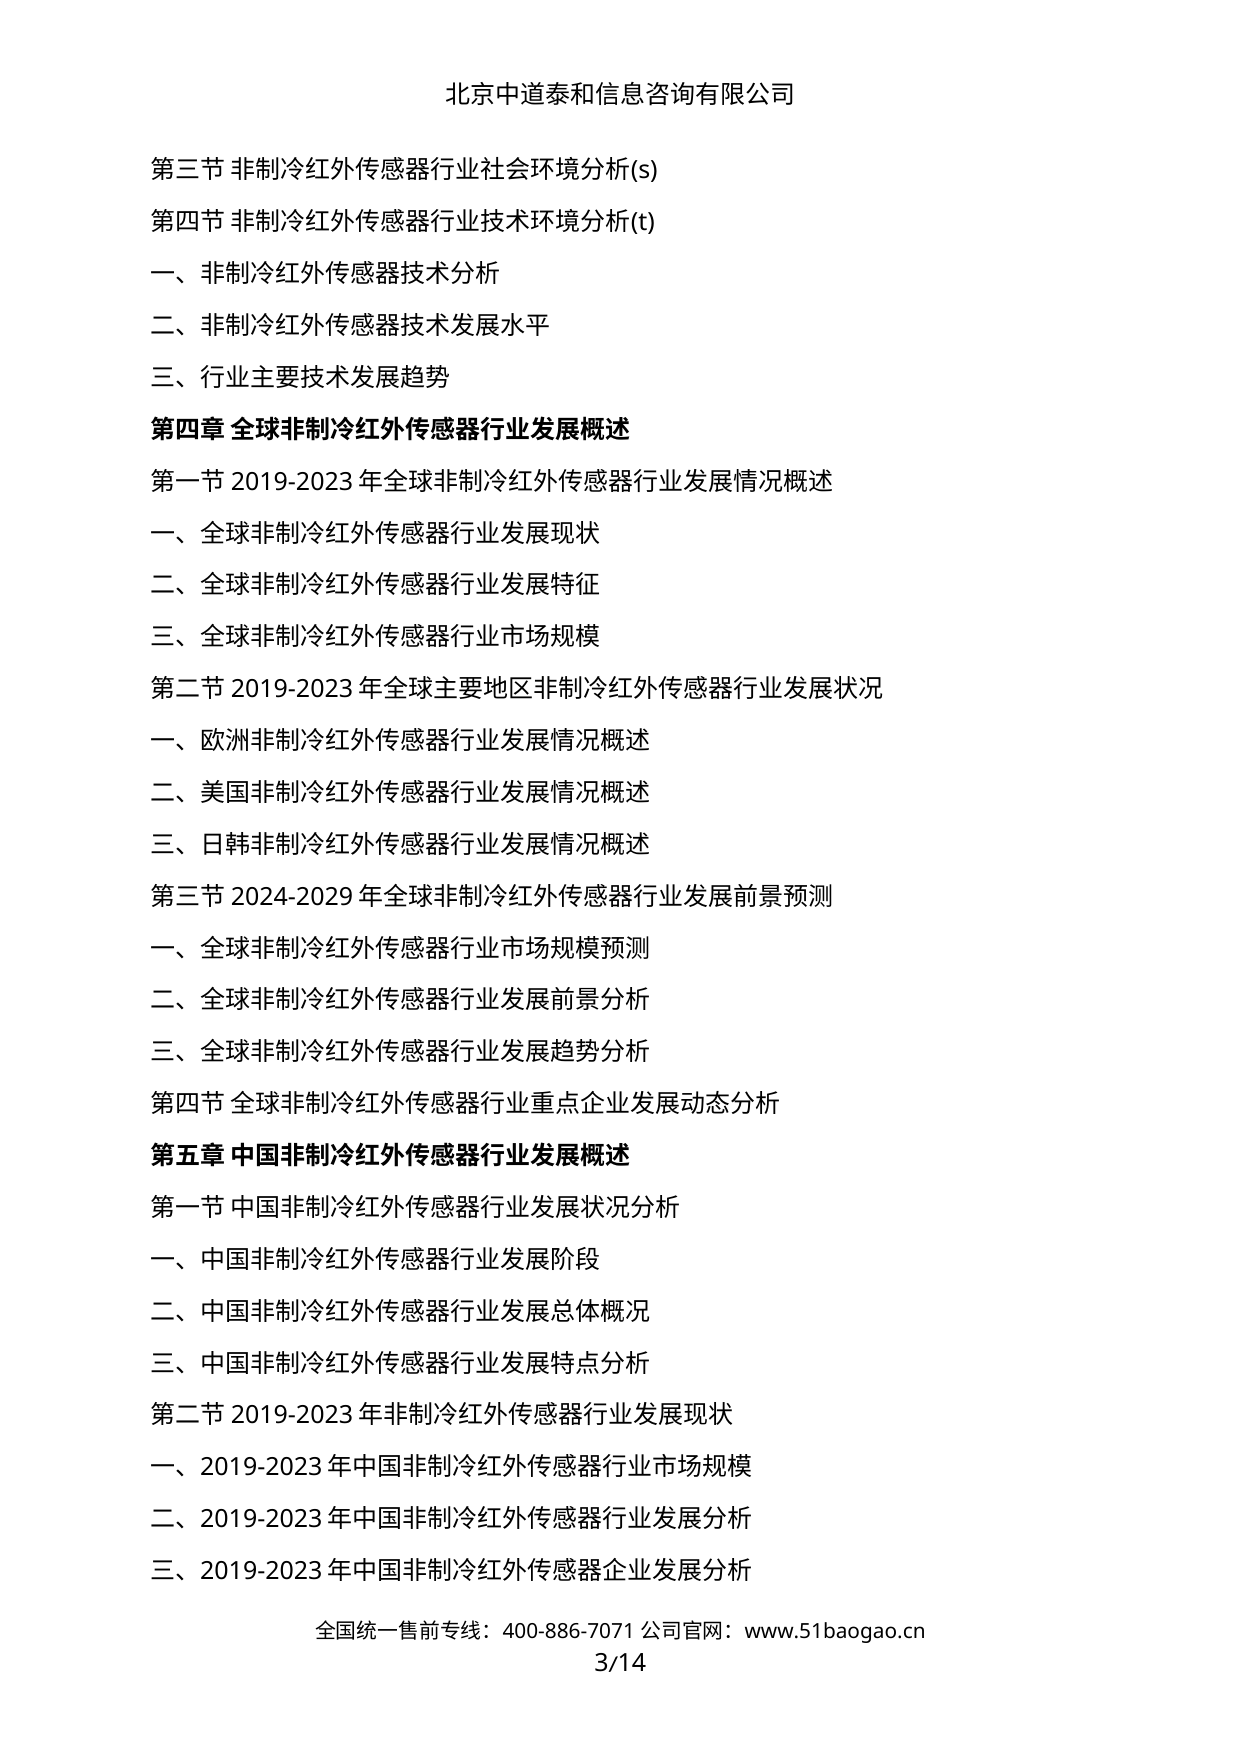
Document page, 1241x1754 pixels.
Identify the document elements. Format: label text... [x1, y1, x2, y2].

text 二、2019-2023年中国非制冷红外传感器行业发展分析 [150, 1499, 1090, 1535]
text 二、全球非制冷红外传感器行业发展特征 [150, 565, 1090, 601]
text 二、全球非制冷红外传感器行业发展前景分析 [150, 980, 1090, 1016]
text 一、非制冷红外传感器技术分析 [150, 254, 1090, 290]
text 三、日韩非制冷红外传感器行业发展情况概述 [150, 824, 1090, 861]
text 第二节 2019-2023年全球主要地区非制冷红外传感器行业发展状况 [150, 669, 1090, 705]
text 二、非制冷红外传感器技术发展水平 [150, 306, 1090, 342]
text 第三节 2024-2029年全球非制冷红外传感器行业发展前景预测 [150, 876, 1090, 912]
text 第二节 2019-2023年非制冷红外传感器行业发展现状 [150, 1395, 1090, 1431]
text 三、全球非制冷红外传感器行业市场规模 [150, 617, 1090, 653]
text 二、中国非制冷红外传感器行业发展总体概况 [150, 1291, 1090, 1327]
text 第四节 全球非制冷红外传感器行业重点企业发展动态分析 [150, 1084, 1090, 1120]
text 第三节 非制冷红外传感器行业社会环境分析(s) [150, 150, 1090, 186]
text 一、全球非制冷红外传感器行业发展现状 [150, 513, 1090, 549]
text 三、中国非制冷红外传感器行业发展特点分析 [150, 1343, 1090, 1379]
text 第五章 中国非制冷红外传感器行业发展概述 [150, 1136, 1090, 1172]
text 第四节 非制冷红外传感器行业技术环境分析(t) [150, 202, 1090, 238]
text 二、美国非制冷红外传感器行业发展情况概述 [150, 772, 1090, 809]
text 一、中国非制冷红外传感器行业发展阶段 [150, 1239, 1090, 1276]
text 一、2019-2023年中国非制冷红外传感器行业市场规模 [150, 1447, 1090, 1483]
text 三、全球非制冷红外传感器行业发展趋势分析 [150, 1032, 1090, 1068]
text 第一节 中国非制冷红外传感器行业发展状况分析 [150, 1187, 1090, 1224]
text 第一节 2019-2023年全球非制冷红外传感器行业发展情况概述 [150, 461, 1090, 497]
text 第四章 全球非制冷红外传感器行业发展概述 [150, 409, 1090, 446]
text 三、2019-2023年中国非制冷红外传感器企业发展分析 [150, 1551, 1090, 1587]
text 三、行业主要技术发展趋势 [150, 357, 1090, 394]
text 一、全球非制冷红外传感器行业市场规模预测 [150, 928, 1090, 964]
text 一、欧洲非制冷红外传感器行业发展情况概述 [150, 721, 1090, 757]
